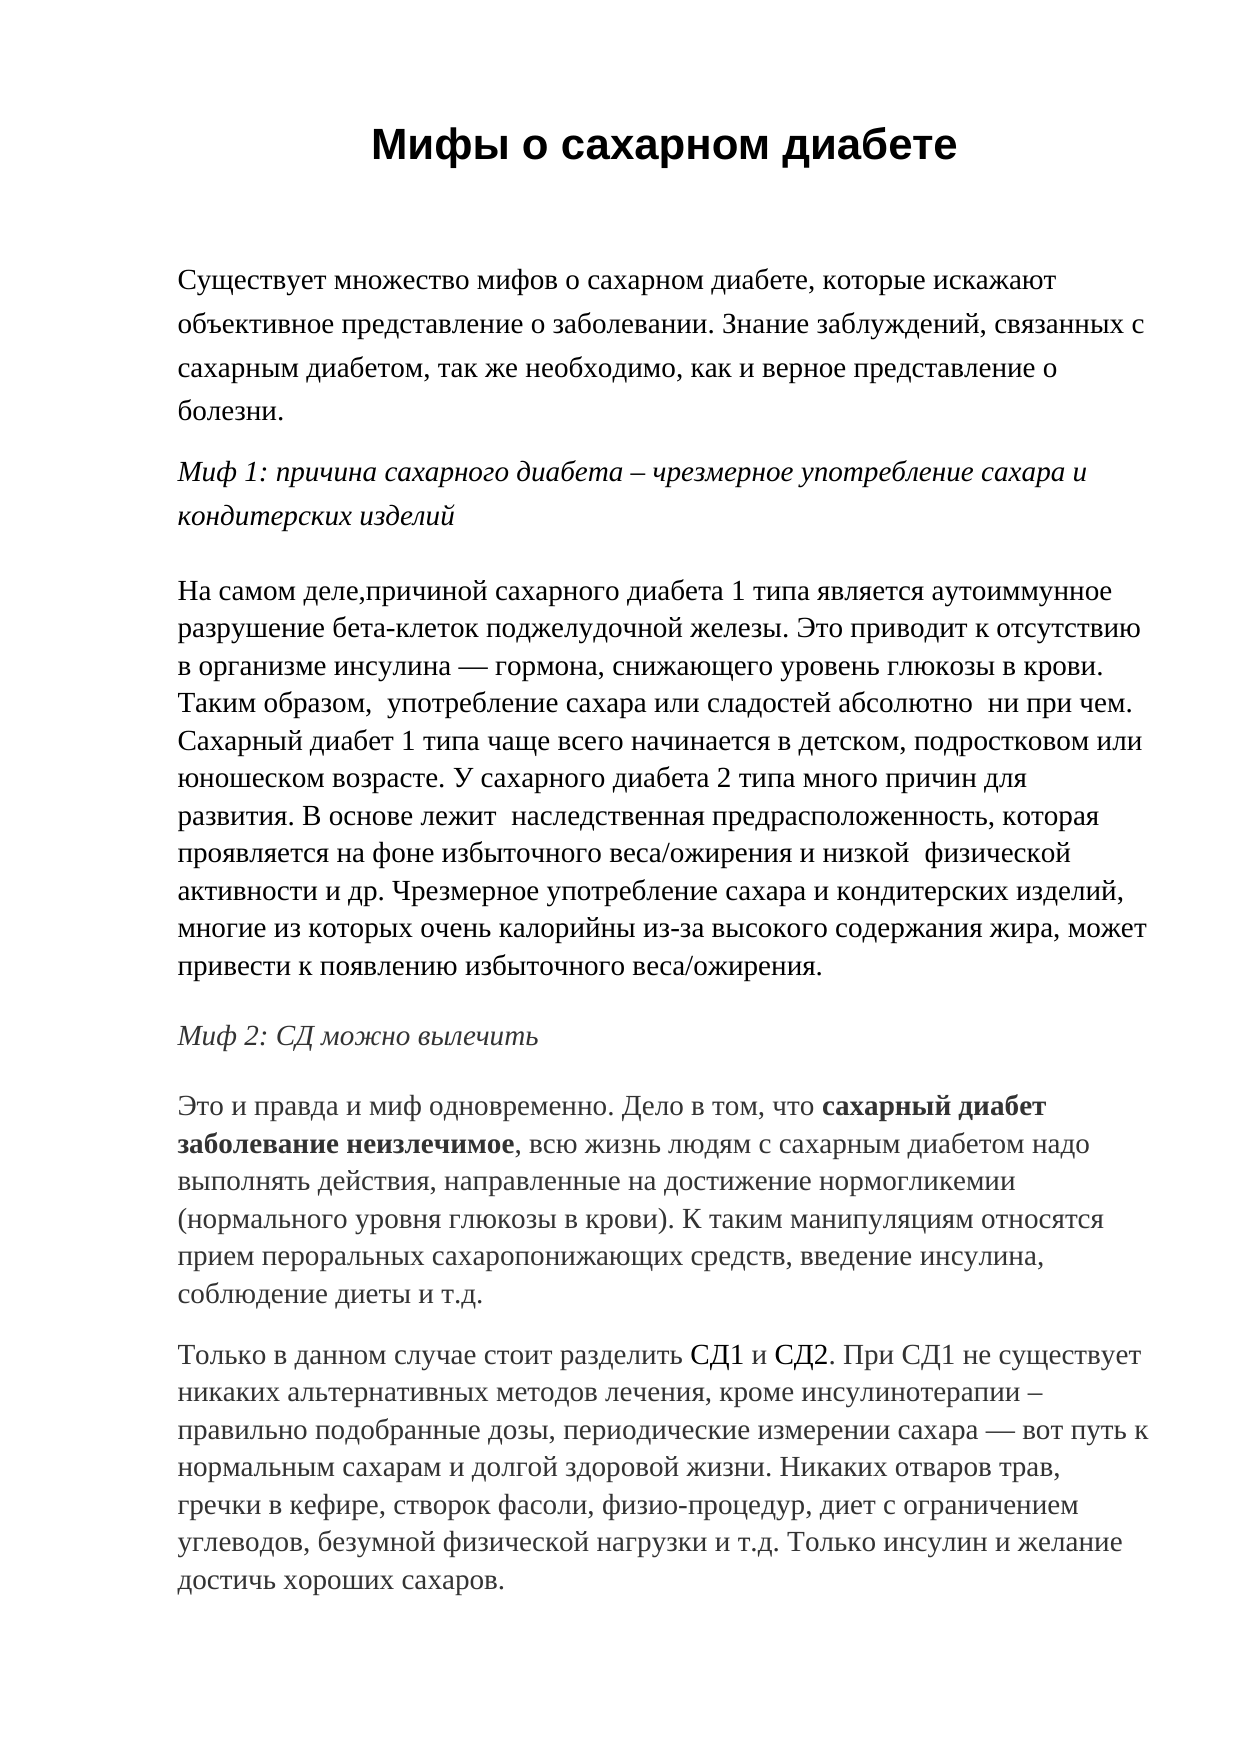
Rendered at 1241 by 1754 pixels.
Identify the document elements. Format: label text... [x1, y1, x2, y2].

text Это и правда и миф одновременно. Дело в том, что сахарный диабет заболевание неизлечимое, всю жизнь людям с сахарным диабетом надо выполнять действия, направленные на достижение нормогликемии (нормального уровня глюкозы в крови). К таким манипуляциям относятся прием пероральных сахаропонижающих средств, введение инсулина, соблюдение диеты и т.д. [177, 1084, 1152, 1309]
text Существует множество мифов о сахарном диабете, которые искажают объективное представление о заболевании. Знание заблуждений, связанных с сахарным диабетом, так же необходимо, как и верное представление о болезни. [177, 252, 1152, 427]
text Только в данном случае стоит разделить СД1 и СД2. При СД1 не существует никаких альтернативных методов лечения, кроме инсулинотерапии – правильно подобранные дозы, периодические измерении сахара — вот путь к нормальным сахарам и долгой здоровой жизни. Никаких отваров трав, гречки в кефире, створок фасоли, физио-процедур, диет с ограничением углеводов, безумной физической нагрузки и т.д. Только инсулин и желание достичь хороших сахаров. [177, 1333, 1152, 1595]
text Миф 2: СД можно вылечить [177, 1014, 1152, 1052]
text Миф 1: причина сахарного диабета – чрезмерное употребление сахара и кондитерских изделий [177, 444, 1152, 531]
text Мифы о сахарном диабете [177, 118, 1152, 168]
text На самом деле,причиной сахарного диабета 1 типа является аутоиммунное разрушение бета-клеток поджелудочной железы. Это приводит к отсутствию в организме инсулина — гормона, снижающего уровень глюкозы в крови. Таким образом, употребление сахара или сладостей абсолютно ни при чем. Сахарный диабет 1 типа чаще всего начинается в детском, подростковом или юношеском возрасте. У сахарного диабета 2 типа много причин для развития. В основе лежит наследственная предрасположенность, которая проявляется на фоне избыточного веса/ожирения и низкой физической активности и др. Чрезмерное употребление сахара и кондитерских изделий, многие из которых очень калорийны из-за высокого содержания жира, может привести к появлению избыточного веса/ожирения. [177, 569, 1152, 981]
